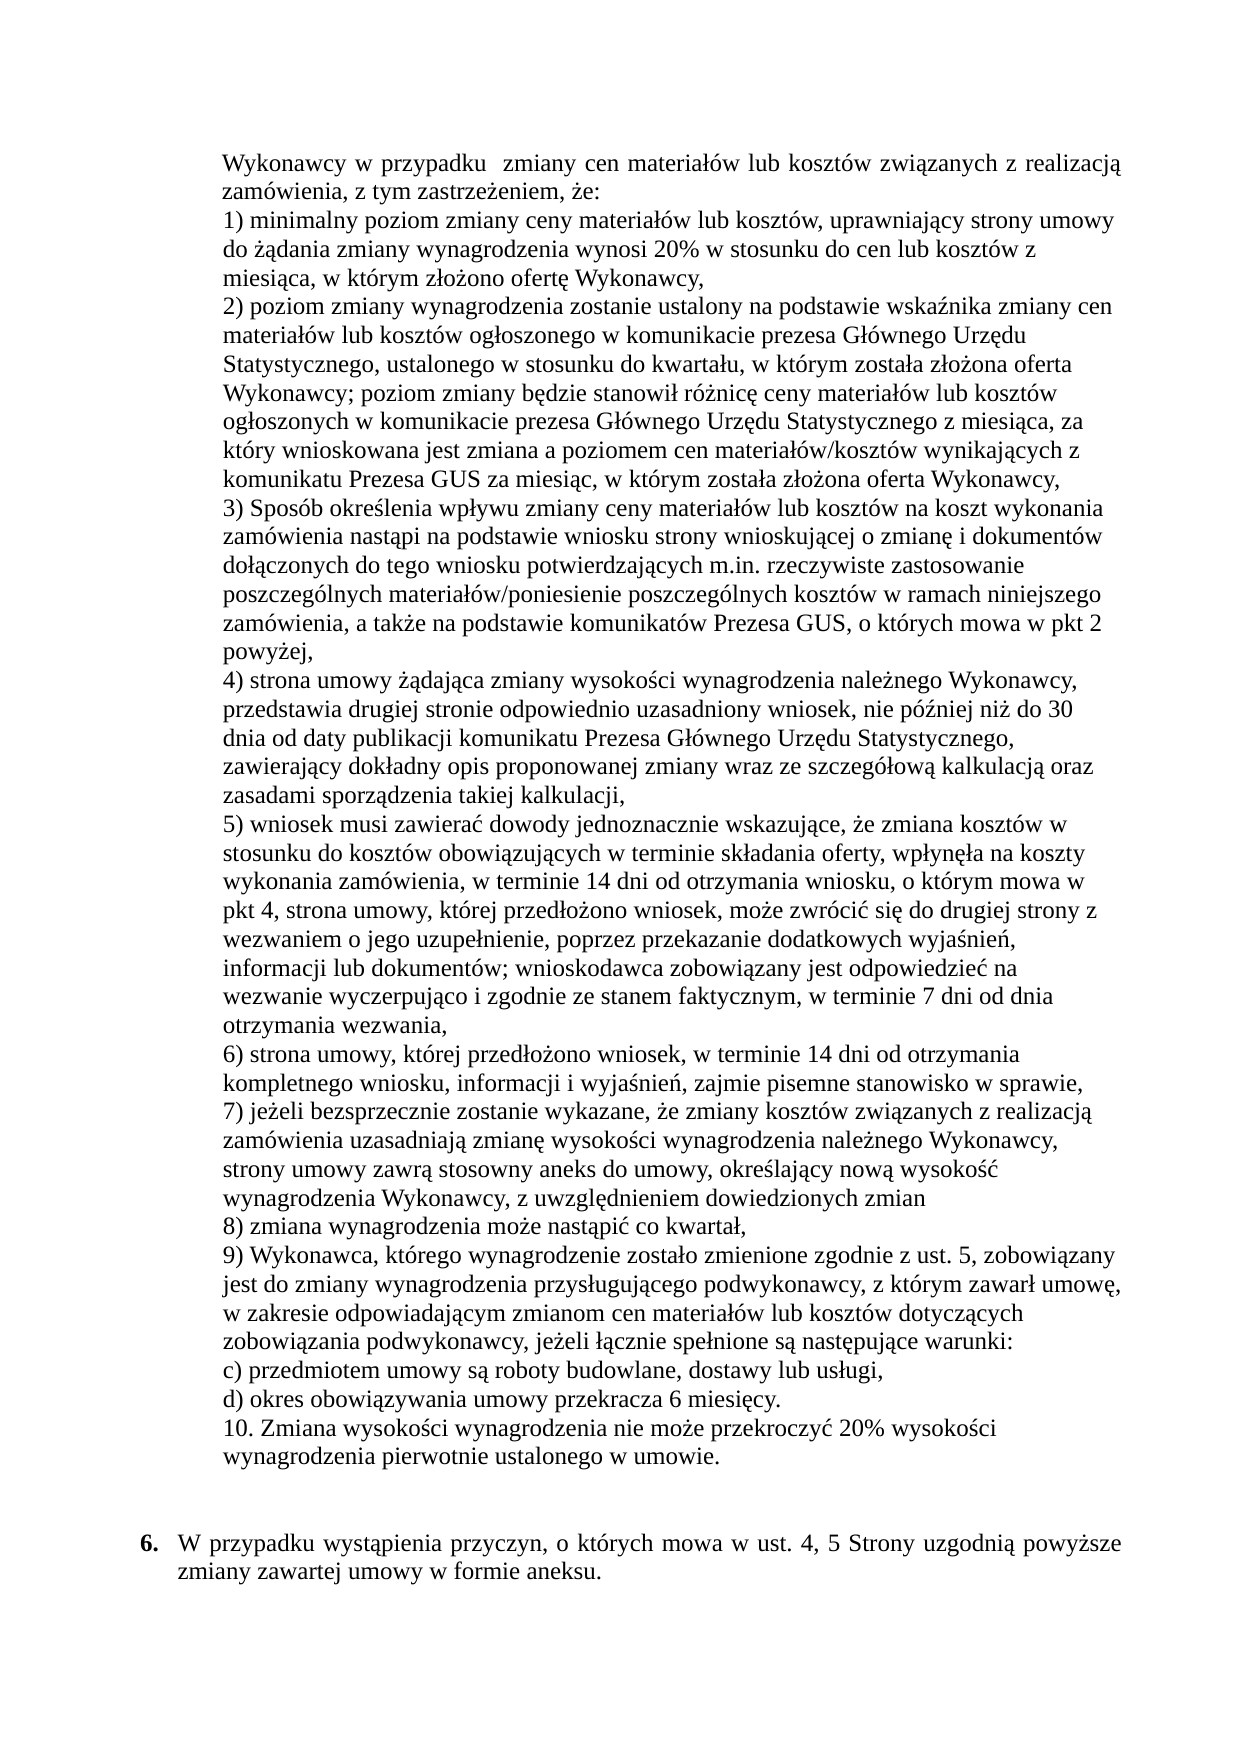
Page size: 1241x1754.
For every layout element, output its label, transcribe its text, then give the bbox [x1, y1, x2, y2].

text 2) poziom zmiany wynagrodzenia zostanie ustalony na podstawie wskaźnika zmiany cen materiałów lub kosztów ogłoszonego w komunikacie prezesa Głównego Urzędu Statystycznego, ustalonego w stosunku do kwartału, w którym została złożona oferta Wykonawcy; poziom zmiany będzie stanowił różnicę ceny materiałów lub kosztów ogłoszonych w komunikacie prezesa Głównego Urzędu Statystycznego z miesiąca, za który wnioskowana jest zmiana a poziomem cen materiałów/kosztów wynikających z komunikatu Prezesa GUS za miesiąc, w którym została złożona oferta Wykonawcy, [223, 291, 1122, 493]
text c) przedmiotem umowy są roboty budowlane, dostawy lub usługi, [223, 1355, 1122, 1384]
text 5) wniosek musi zawierać dowody jednoznacznie wskazujące, że zmiana kosztów w stosunku do kosztów obowiązujących w terminie składania oferty, wpłynęła na koszty wykonania zamówienia, w terminie 14 dni od otrzymania wniosku, o którym mowa w pkt 4, strona umowy, której przedłożono wniosek, może zwrócić się do drugiej strony z wezwaniem o jego uzupełnienie, poprzez przekazanie dodatkowych wyjaśnień, informacji lub dokumentów; wnioskodawca zobowiązany jest odpowiedzieć na wezwanie wyczerpująco i zgodnie ze stanem faktycznym, w terminie 7 dni od dnia otrzymania wezwania, [223, 809, 1122, 1039]
text d) okres obowiązywania umowy przekracza 6 miesięcy. [223, 1384, 1122, 1413]
text 10. Zmiana wysokości wynagrodzenia nie może przekroczyć 20% wysokości wynagrodzenia pierwotnie ustalonego w umowie. [223, 1413, 1122, 1470]
text 9) Wykonawca, którego wynagrodzenie zostało zmienione zgodnie z ust. 5, zobowiązany jest do zmiany wynagrodzenia przysługującego podwykonawcy, z którym zawarł umowę, w zakresie odpowiadającym zmianom cen materiałów lub kosztów dotyczących zobowiązania podwykonawcy, jeżeli łącznie spełnione są następujące warunki: [223, 1240, 1122, 1355]
text 6) strona umowy, której przedłożono wniosek, w terminie 14 dni od otrzymania kompletnego wniosku, informacji i wyjaśnień, zajmie pisemne stanowisko w sprawie, [223, 1039, 1122, 1096]
text 7) jeżeli bezsprzecznie zostanie wykazane, że zmiany kosztów związanych z realizacją zamówienia uzasadniają zmianę wysokości wynagrodzenia należnego Wykonawcy, strony umowy zawrą stosowny aneks do umowy, określający nową wysokość wynagrodzenia Wykonawcy, z uwzględnieniem dowiedzionych zmian [223, 1096, 1122, 1211]
text 8) zmiana wynagrodzenia może nastąpić co kwartał, [223, 1211, 1122, 1240]
text 3) Sposób określenia wpływu zmiany ceny materiałów lub kosztów na koszt wykonania zamówienia nastąpi na podstawie wniosku strony wnioskującej o zmianę i dokumentów dołączonych do tego wniosku potwierdzających m.in. rzeczywiste zastosowanie poszczególnych materiałów/poniesienie poszczególnych kosztów w ramach niniejszego zamówienia, a także na podstawie komunikatów Prezesa GUS, o których mowa w pkt 2 powyżej, [223, 493, 1122, 665]
list W przypadku wystąpienia przyczyn, o których mowa w ust. 4, 5 Strony uzgodnią powyższe zmiany zawartej umowy w formie aneksu. [140, 1528, 1122, 1585]
text 1) minimalny poziom zmiany ceny materiałów lub kosztów, uprawniający strony umowy do żądania zmiany wynagrodzenia wynosi 20% w stosunku do cen lub kosztów z miesiąca, w którym złożono ofertę Wykonawcy, [223, 205, 1122, 291]
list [184, 148, 1122, 205]
text 4) strona umowy żądająca zmiany wysokości wynagrodzenia należnego Wykonawcy, przedstawia drugiej stronie odpowiednio uzasadniony wniosek, nie później niż do 30 dnia od daty publikacji komunikatu Prezesa Głównego Urzędu Statystycznego, zawierający dokładny opis proponowanej zmiany wraz ze szczegółową kalkulacją oraz zasadami sporządzenia takiej kalkulacji, [223, 665, 1122, 809]
